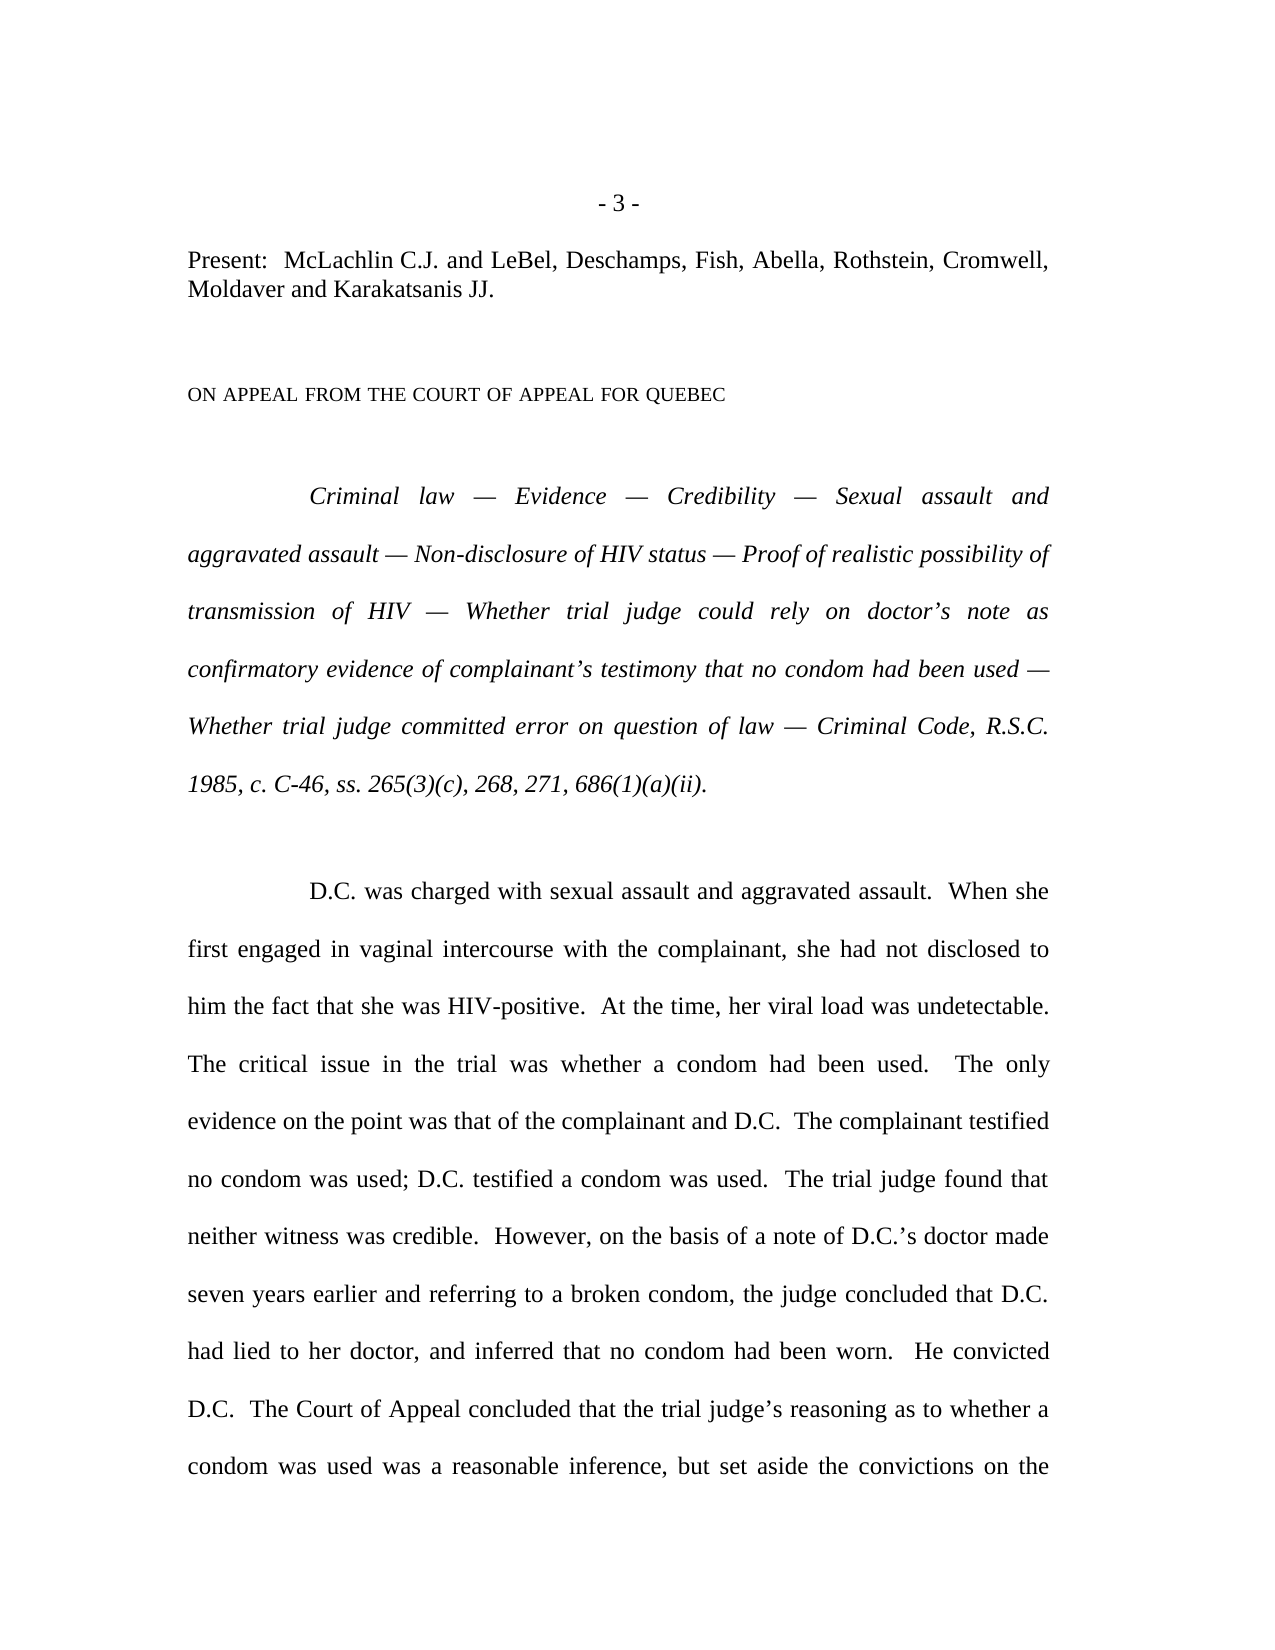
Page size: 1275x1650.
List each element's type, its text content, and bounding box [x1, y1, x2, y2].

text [187, 876, 1050, 1480]
text Present: McLachlin C.J. and LeBel, Deschamps, Fish, Abella, Rothstein, Cromwell, Moldaver and Karakatsanis JJ. [187, 245, 1050, 303]
text on appeal from the court of appeal for quebec [187, 378, 1050, 406]
text Criminal law — Evidence — Credibility — Sexual assault and aggravated assault — Non-disclosure of HIV status — Proof of realistic possibility of transmission of HIV — Whether trial judge could rely on doctor’s note as confirmatory evidence of complainant’s testimony that no condom had been used — Whether trial judge committed error on question of law — Criminal Code, R.S.C. 1985, c. C-46, ss. 265(3)(c), 268, 271, 686(1)(a)(ii). [187, 481, 1050, 798]
